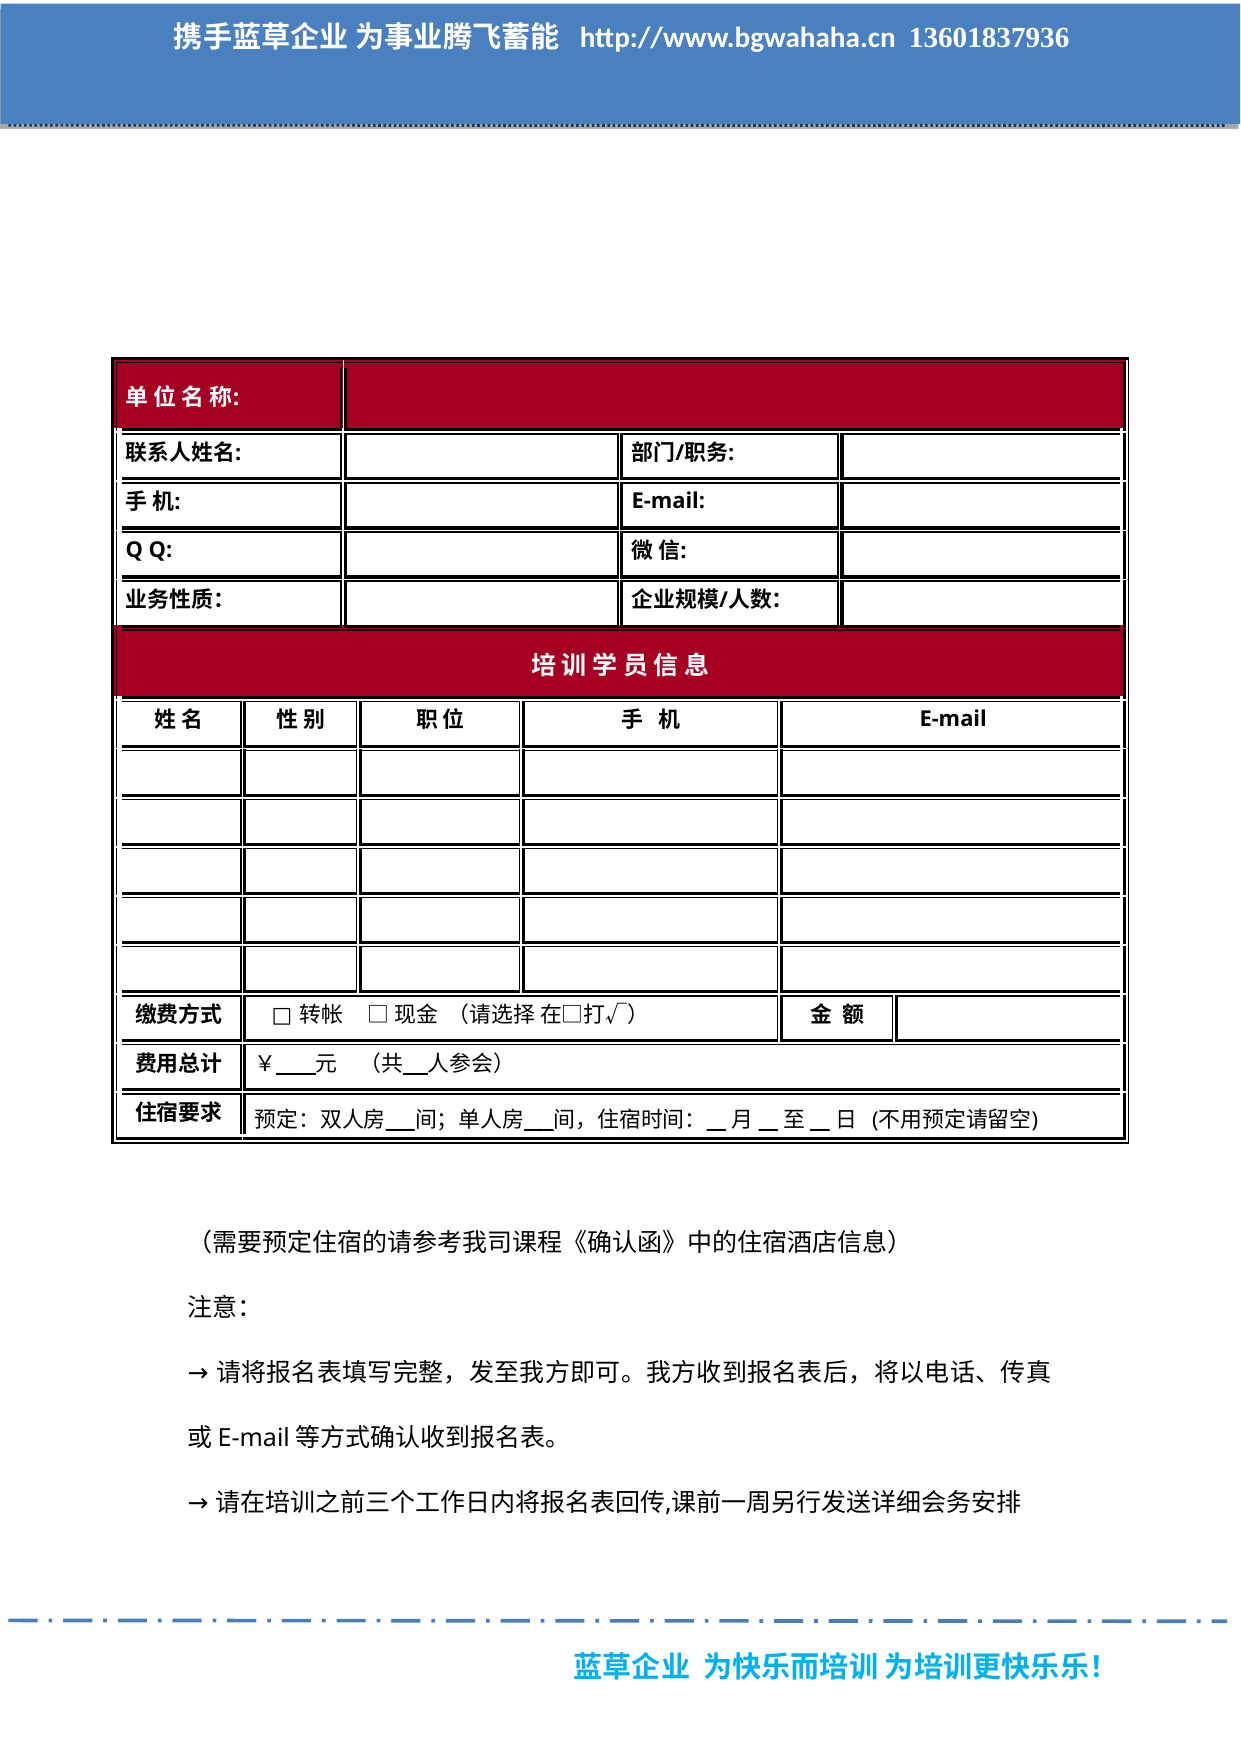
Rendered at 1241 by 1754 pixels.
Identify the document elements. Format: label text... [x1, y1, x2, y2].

table_cell 部门/职务: [623, 435, 837, 477]
table_cell [246, 947, 356, 990]
table_cell [114, 843, 243, 892]
table_cell [246, 898, 356, 941]
table_cell [780, 843, 1126, 892]
table_cell [347, 582, 617, 624]
text → 请将报名表填写完整，发至我方即可。我方收到报名表后，将以电话、传真或E-mail等方式确认收到报名表。 [187, 1338, 1053, 1468]
table_cell [347, 484, 617, 526]
table_cell 金 额 [783, 997, 892, 1039]
table_cell [780, 745, 1126, 794]
table_cell 预定：双人房___间；单人房___间，住宿时间：__ 月 __ 至 __ 日 (不用预定请留空) [243, 1088, 1126, 1137]
table_cell 企业规模/人数： [623, 582, 837, 624]
text 注意： [187, 1273, 1053, 1338]
table_cell 费用总计 [114, 1039, 243, 1088]
table_cell [114, 745, 243, 794]
table_cell 手 机 [525, 702, 777, 745]
table_cell [246, 751, 356, 794]
table_cell [347, 435, 617, 477]
table_cell Q Q: [114, 526, 343, 575]
table_cell E-mail [780, 696, 1126, 745]
table_cell [895, 990, 1126, 1039]
table_cell [840, 526, 1126, 575]
table_cell [525, 947, 777, 990]
table_cell [525, 800, 777, 843]
table_cell E-mail: [623, 484, 837, 526]
table_cell [362, 800, 519, 843]
table_cell [362, 947, 519, 990]
table_cell [840, 428, 1126, 477]
table_cell [362, 898, 519, 941]
table_cell [246, 849, 356, 892]
table_cell [362, 751, 519, 794]
table_cell [114, 941, 243, 990]
table_cell 手 机: [114, 477, 343, 526]
table_cell 住宿要求 [114, 1088, 243, 1137]
table_cell □ 转帐 □ 现金 （请选择 在□打√） [246, 997, 777, 1039]
table_cell [780, 892, 1126, 941]
table_cell [114, 794, 243, 843]
table_cell [362, 849, 519, 892]
table_cell 缴费方式 [114, 990, 243, 1039]
table_cell [525, 849, 777, 892]
table_cell 业务性质： [114, 575, 343, 624]
table_cell [347, 533, 617, 575]
table_cell [780, 794, 1126, 843]
table_cell 培 训 学 员 信 息 [114, 625, 1126, 696]
table_cell 性 别 [246, 702, 356, 745]
table_cell [840, 477, 1126, 526]
text → 请在培训之前三个工作日内将报名表回传,课前一周另行发送详细会务安排 [187, 1468, 1053, 1533]
table_header 单 位 名 称: [114, 360, 343, 428]
table_cell [525, 751, 777, 794]
table_cell 联系人姓名: [114, 428, 343, 477]
table_cell [246, 800, 356, 843]
table_cell [840, 575, 1126, 624]
table_cell [780, 941, 1126, 990]
table_cell 姓 名 [114, 696, 243, 745]
text （需要预定住宿的请参考我司课程《确认函》中的住宿酒店信息） [187, 1208, 1053, 1273]
table_cell 微 信: [623, 533, 837, 575]
table_cell [525, 898, 777, 941]
table_header [344, 363, 1123, 428]
table_cell ￥ 元 （共 人参会） [243, 1039, 1126, 1088]
table_cell [114, 892, 243, 941]
table_cell 职 位 [362, 702, 519, 745]
